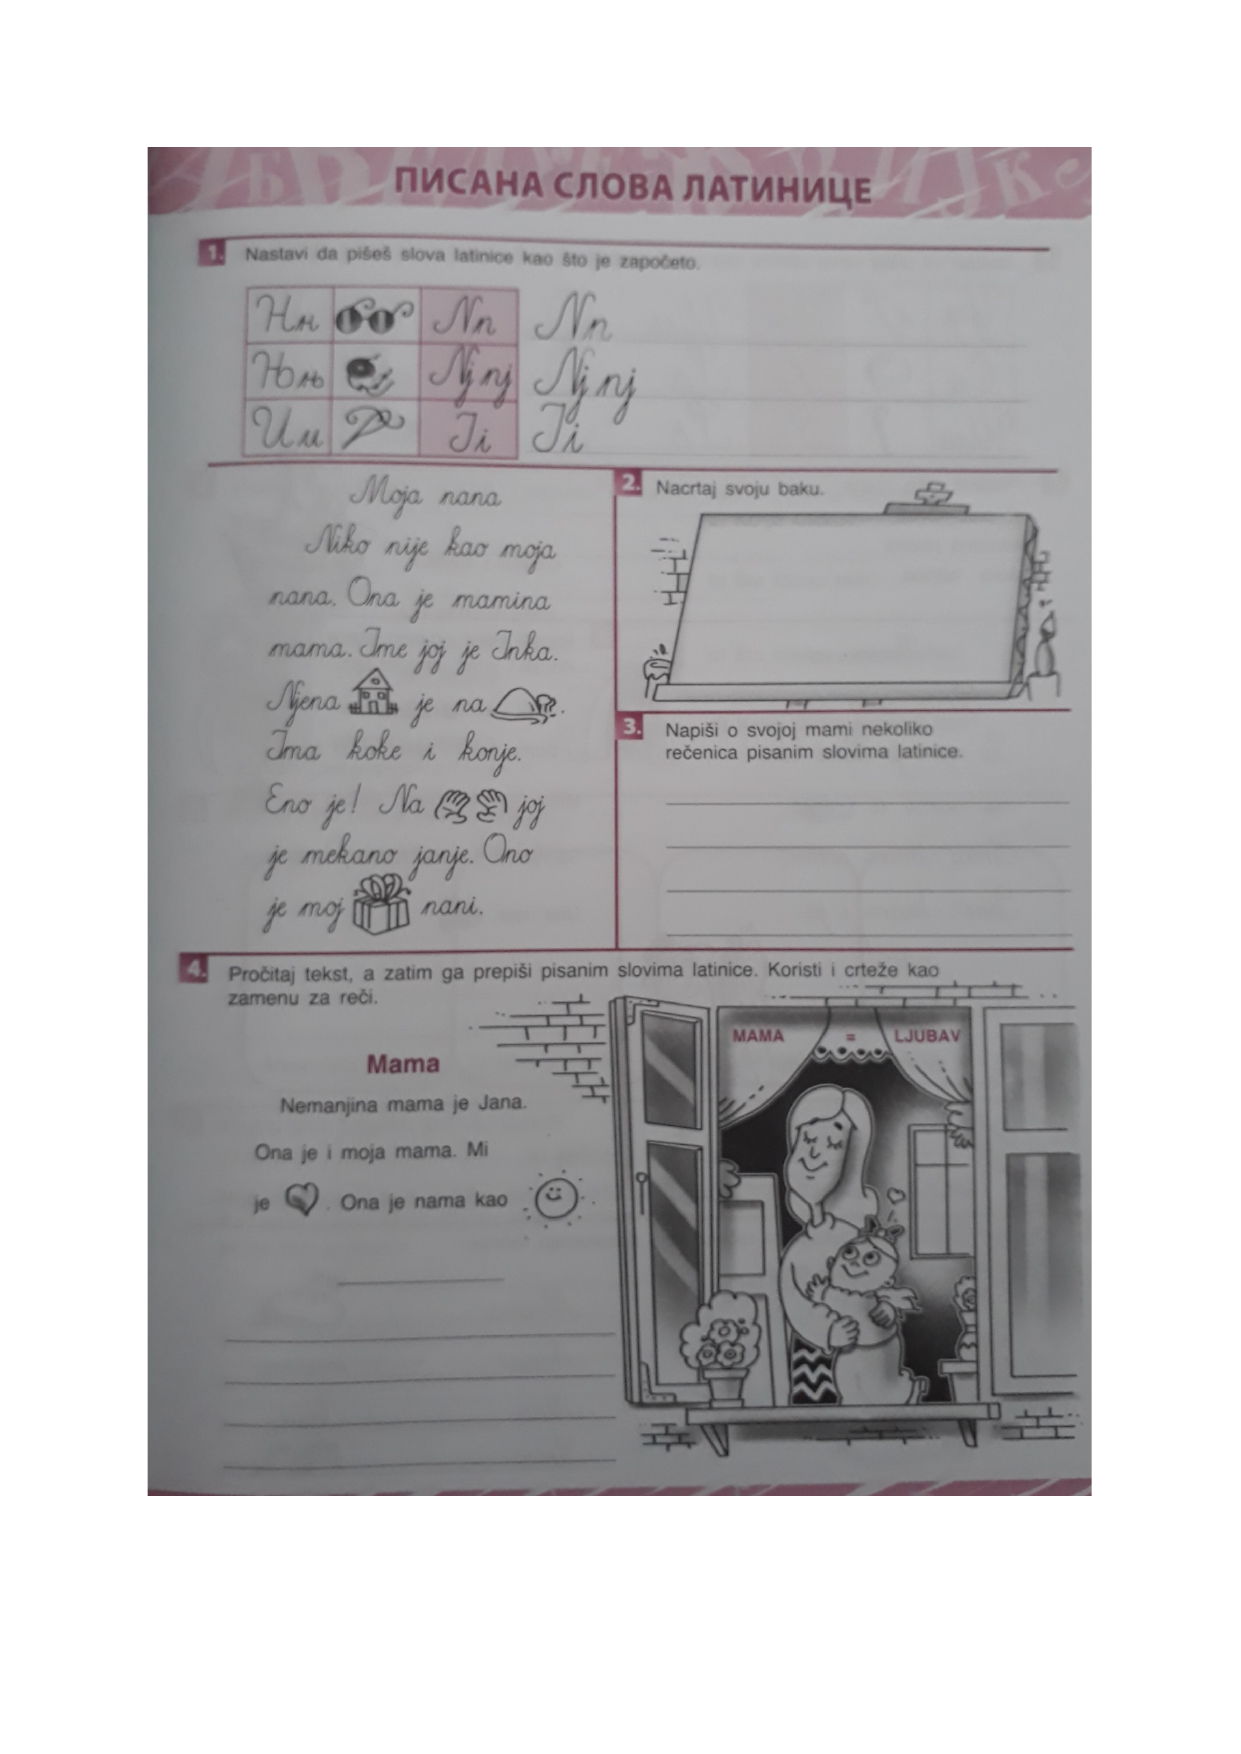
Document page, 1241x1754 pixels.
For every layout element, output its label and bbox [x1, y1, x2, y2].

picture [147, 147, 1092, 1496]
